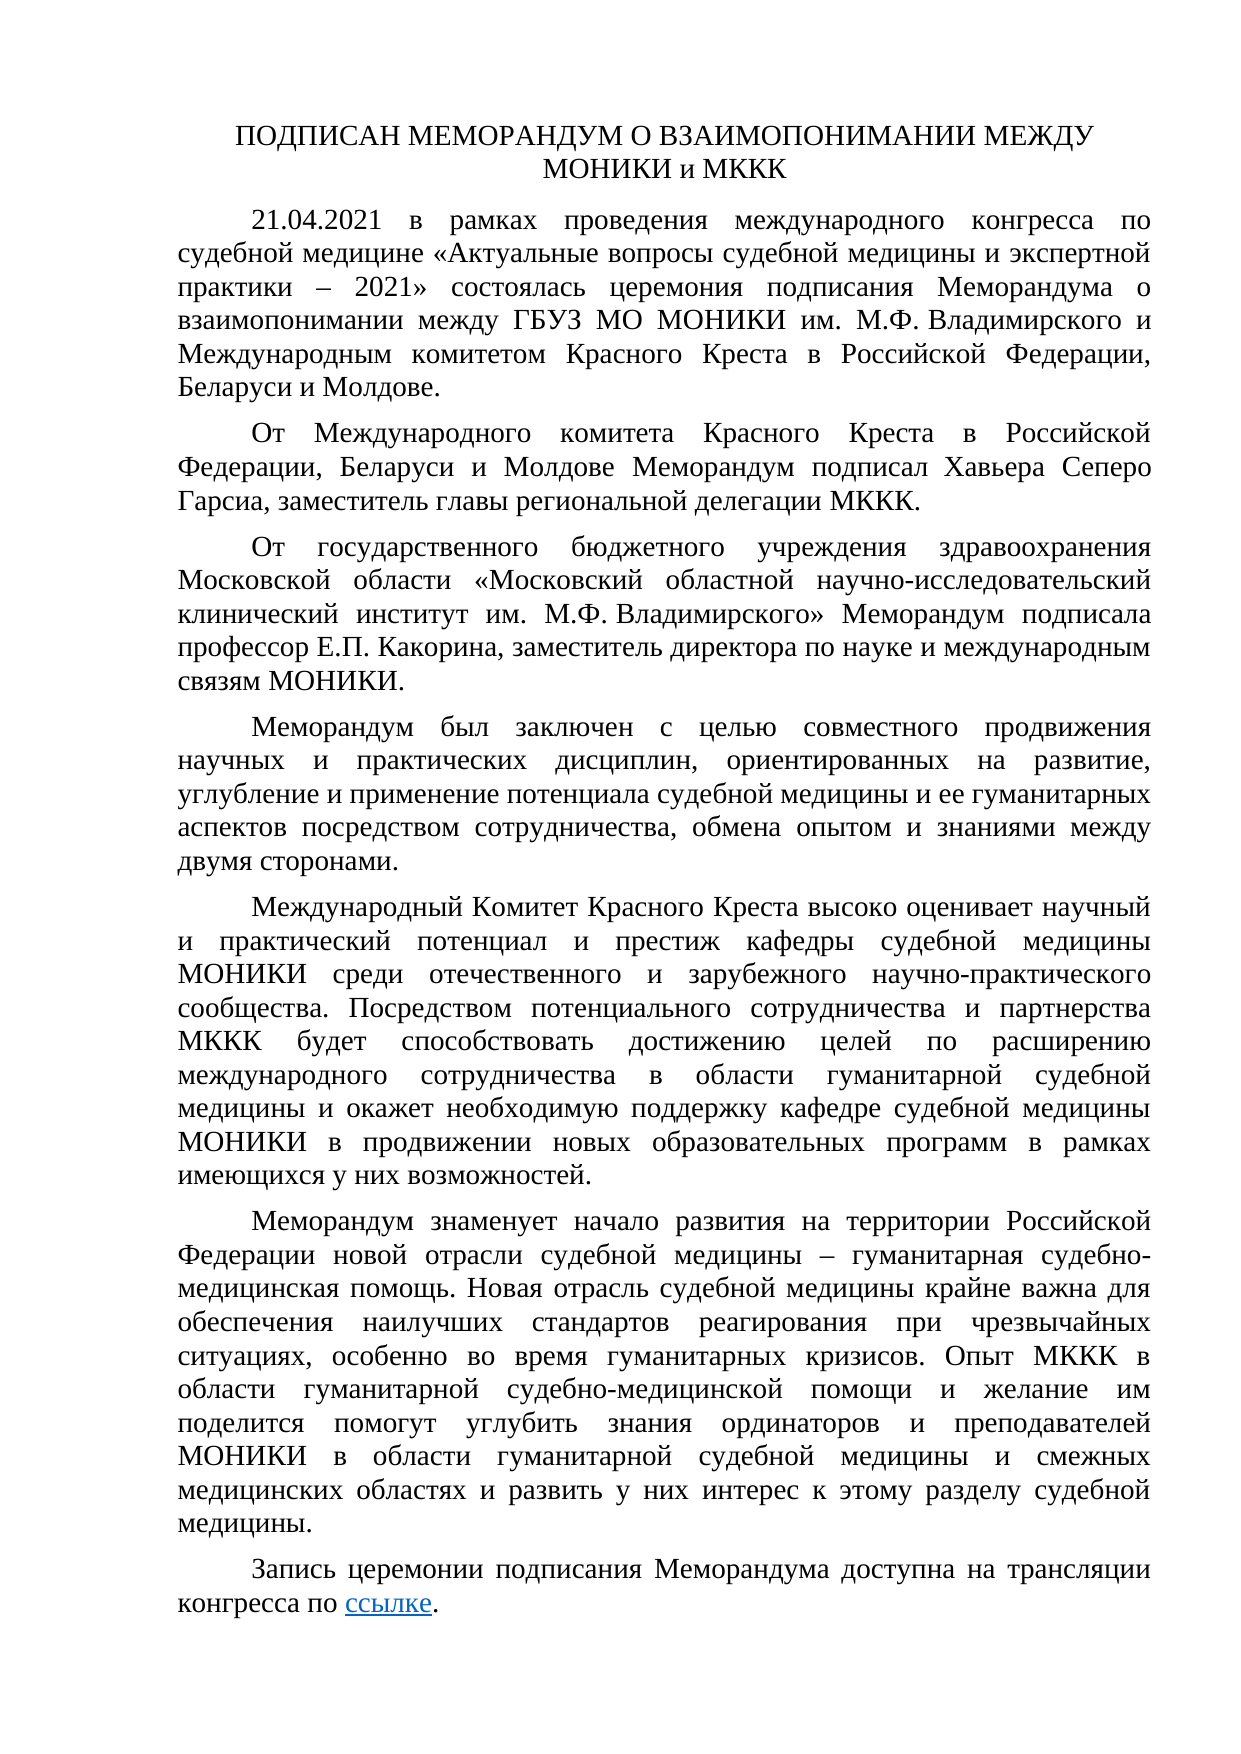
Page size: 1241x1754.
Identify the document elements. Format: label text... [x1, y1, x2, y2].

text Международный Комитет Красного Креста высоко оценивает научный и практический потенциал и престиж кафедры судебной медицины МОНИКИ среди отечественного и зарубежного научно-практического сообщества. Посредством потенциального сотрудничества и партнерства МККК будет способствовать достижению целей по расширению международного сотрудничества в области гуманитарной судебной медицины и окажет необходимую поддержку кафедре судебной медицины МОНИКИ в продвижении новых образовательных программ в рамках имеющихся у них возможностей. [177, 889, 1152, 1191]
text ПОДПИСАН МЕМОРАНДУМ О ВЗАИМОПОНИМАНИИ МЕЖДУ МОНИКИ и МККК [177, 118, 1152, 185]
text От Международного комитета Красного Креста в Российской Федерации, Беларуси и Молдове Меморандум подписал Хавьера Сеперо Гарсиа, заместитель главы региональной делегации МККК. [177, 416, 1152, 516]
text Запись церемонии подписания Меморандума доступна на трансляции конгресса по ссылке. [177, 1551, 1152, 1618]
text От государственного бюджетного учреждения здравоохранения Московской области «Московский областной научно-исследовательский клинический институт им. М.Ф. Владимирского» Меморандум подписала профессор Е.П. Какорина, заместитель директора по науке и международным связям МОНИКИ. [177, 529, 1152, 696]
text Меморандум знаменует начало развития на территории Российской Федерации новой отрасли судебной медицины – гуманитарная судебно-медицинская помощь. Новая отрасль судебной медицины крайне важна для обеспечения наилучших стандартов реагирования при чрезвычайных ситуациях, особенно во время гуманитарных кризисов. Опыт МККК в области гуманитарной судебно-медицинской помощи и желание им поделится помогут углубить знания ординаторов и преподавателей МОНИКИ в области гуманитарной судебной медицины и смежных медицинских областях и развить у них интерес к этому разделу судебной медицины. [177, 1203, 1152, 1539]
text Меморандум был заключен с целью совместного продвижения научных и практических дисциплин, ориентированных на развитие, углубление и применение потенциала судебной медицины и ее гуманитарных аспектов посредством сотрудничества, обмена опытом и знаниями между двумя сторонами. [177, 709, 1152, 877]
text 21.04.2021 в рамках проведения международного конгресса по судебной медицине «Актуальные вопросы судебной медицины и экспертной практики – 2021» состоялась церемония подписания Меморандума о взаимопонимании между ГБУЗ МО МОНИКИ им. М.Ф. Владимирского и Международным комитетом Красного Креста в Российской Федерации, Беларуси и Молдове. [177, 202, 1152, 403]
